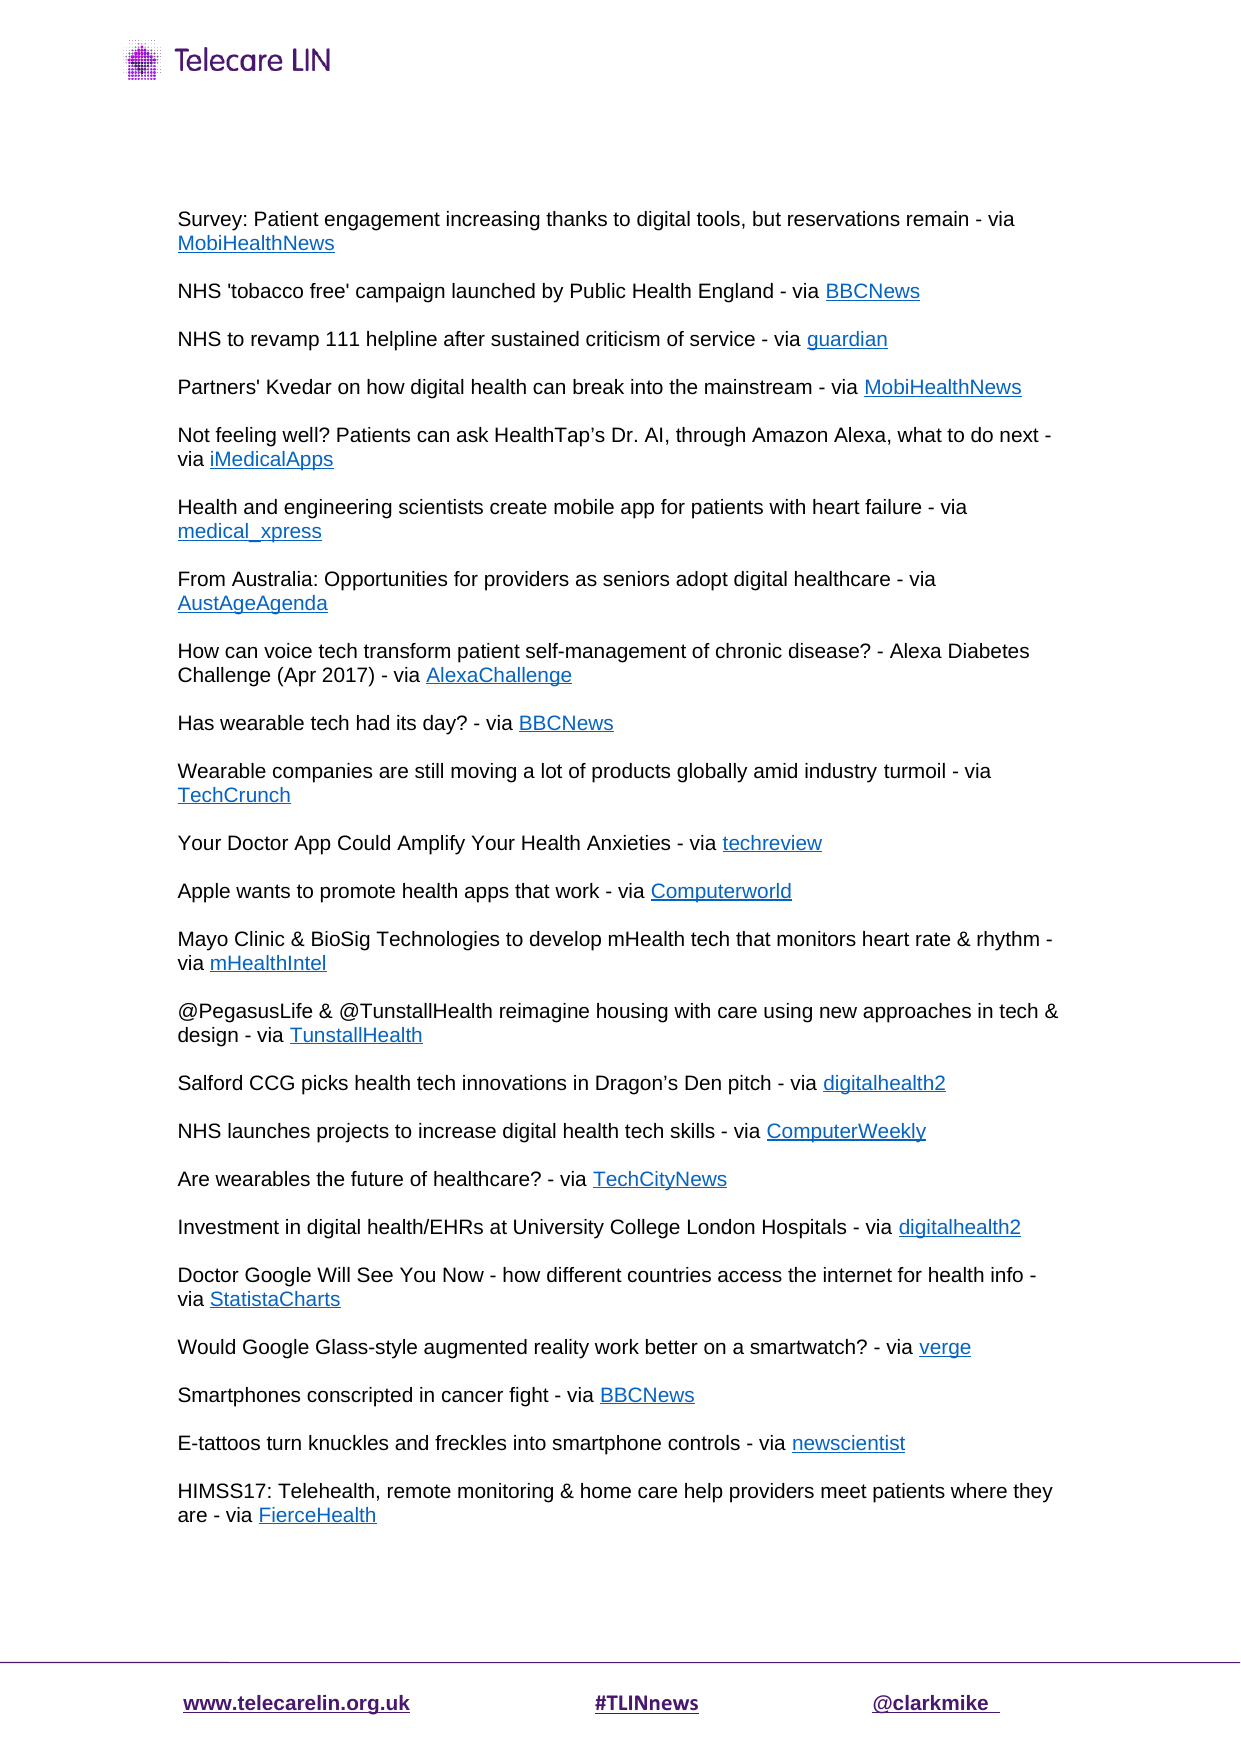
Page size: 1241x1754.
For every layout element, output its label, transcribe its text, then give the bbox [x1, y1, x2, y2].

text Doctor Google Will See You Now - how different countries access the internet for health info - via StatistaCharts [177, 1262, 1063, 1310]
text MobiHealthNews [177, 231, 1063, 255]
text Your Doctor App Could Amplify Your Health Anxieties - via techreview [177, 830, 1063, 854]
text Investment in digital health/EHRs at University College London Hospitals - via digitalhealth2 [177, 1214, 1063, 1238]
text Mayo Clinic & BioSig Technologies to develop mHealth tech that monitors heart rate & rhythm - via mHealthIntel [177, 926, 1063, 974]
text NHS to revamp 111 helpline after sustained criticism of service - via guardian [177, 327, 1063, 351]
text Health and engineering scientists create mobile app for patients with heart failure - via [177, 495, 1063, 519]
text HIMSS17: Telehealth, remote monitoring & home care help providers meet patients where they are - via FierceHealth [177, 1478, 1063, 1526]
text @PegasusLife & @TunstallHealth reimagine housing with care using new approaches in tech & design - via TunstallHealth [177, 998, 1063, 1046]
text medical_xpress [177, 519, 1063, 543]
text NHS 'tobacco free' campaign launched by Public Health England - via BBCNews [177, 279, 1063, 303]
text Salford CCG picks health tech innovations in Dragon’s Den pitch - via digitalhealth2 [177, 1070, 1063, 1094]
text Survey: Patient engagement increasing thanks to digital tools, but reservations remain - via [177, 207, 1063, 231]
text E-tattoos turn knuckles and freckles into smartphone controls - via newscientist [177, 1431, 1063, 1454]
text TechCrunch [177, 782, 1063, 806]
text NHS launches projects to increase digital health tech skills - via ComputerWeekly [177, 1118, 1063, 1142]
text Has wearable tech had its day? - via BBCNews [177, 710, 1063, 734]
text How can voice tech transform patient self-management of chronic disease? - Alexa Diabetes Challenge (Apr 2017) - via AlexaChallenge [177, 638, 1063, 686]
text Smartphones conscripted in cancer fight - via BBCNews [177, 1382, 1063, 1406]
text Apple wants to promote health apps that work - via Computerworld [177, 878, 1063, 902]
text Are wearables the future of healthcare? - via TechCityNews [177, 1166, 1063, 1190]
text Would Google Glass-style augmented reality work better on a smartwatch? - via verge [177, 1334, 1063, 1358]
picture [101, 28, 366, 94]
text From Australia: Opportunities for providers as seniors adopt digital healthcare - via [177, 567, 1063, 591]
text Wearable companies are still moving a lot of products globally amid industry turmoil - via [177, 758, 1063, 782]
text Not feeling well? Patients can ask HealthTap’s Dr. AI, through Amazon Alexa, what to do next - via iMedicalApps [177, 423, 1063, 471]
text AustAgeAgenda [177, 591, 1063, 614]
text Partners' Kvedar on how digital health can break into the mainstream - via MobiHealthNews [177, 375, 1063, 399]
